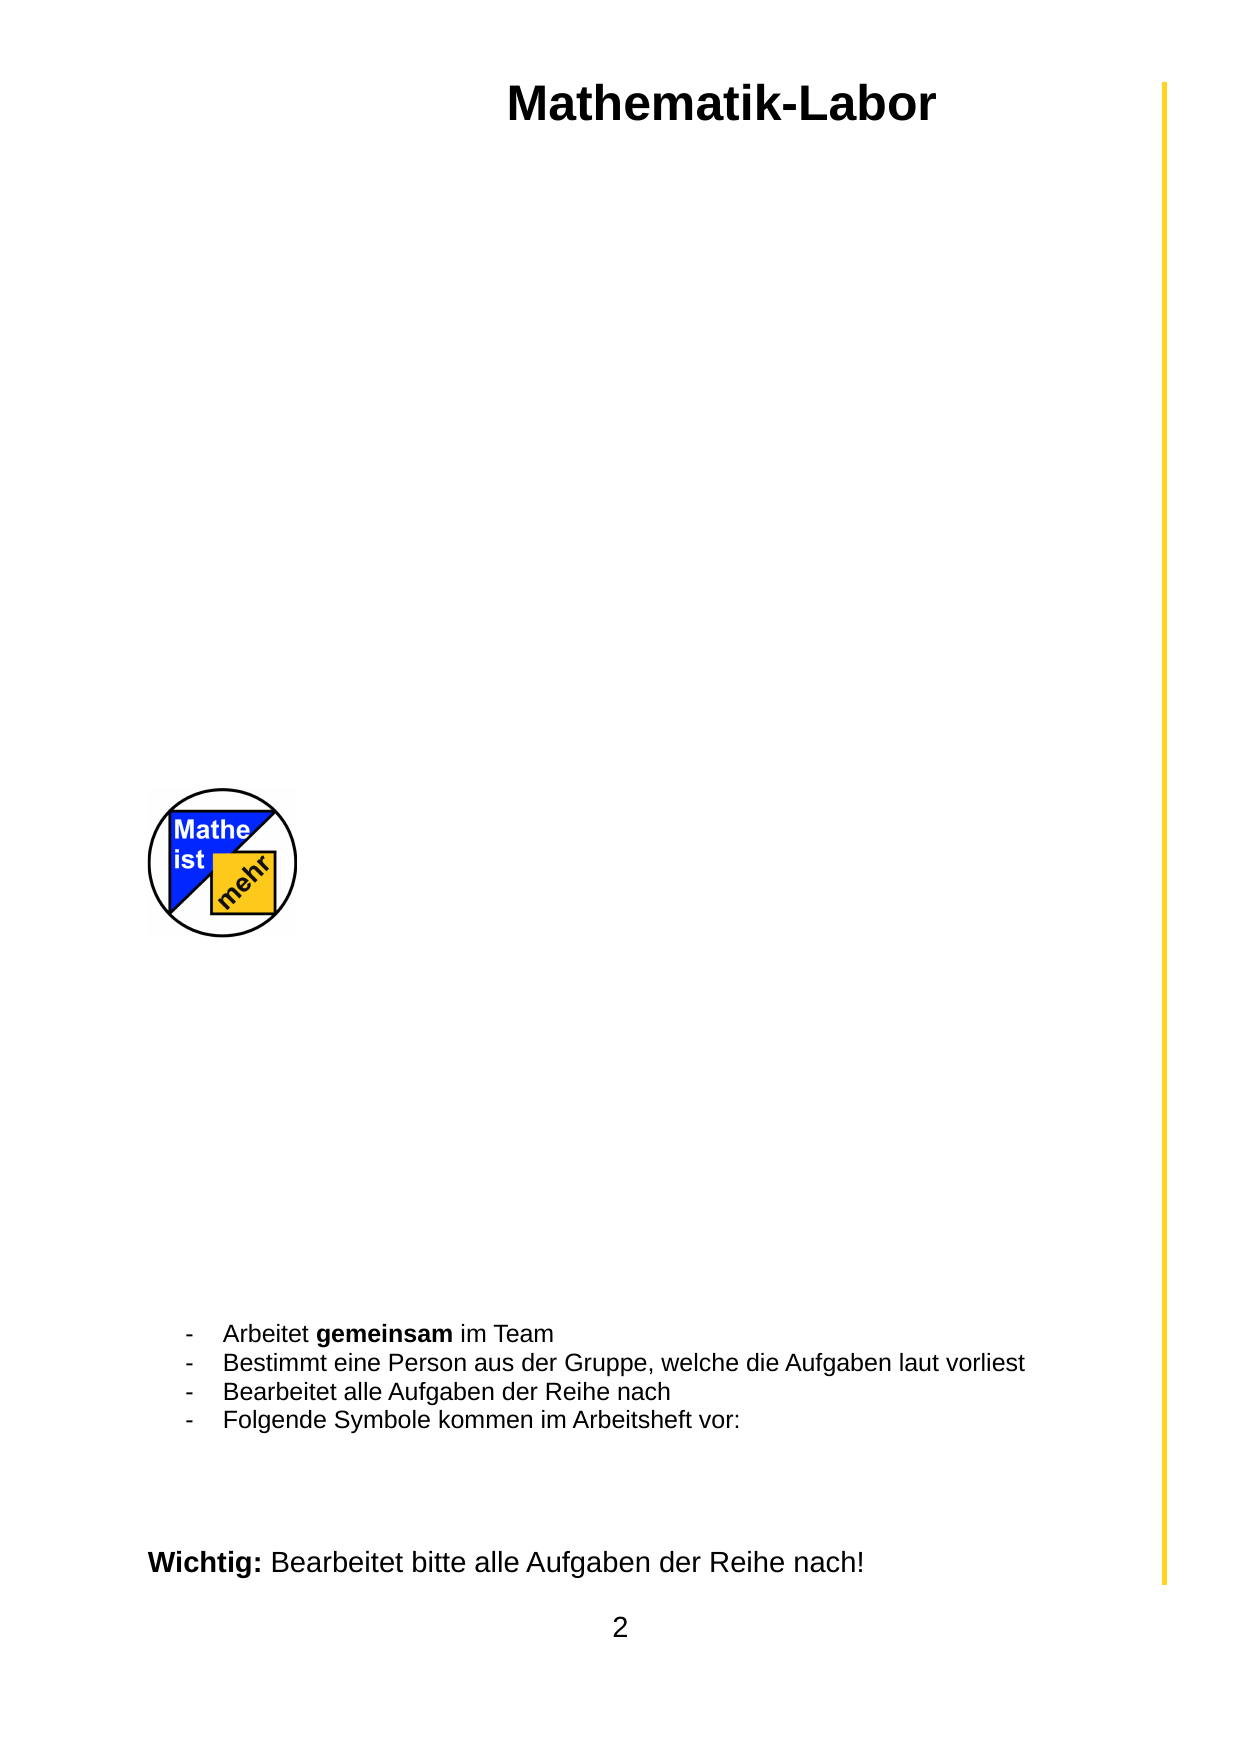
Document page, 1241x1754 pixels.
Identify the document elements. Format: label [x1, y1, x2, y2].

picture [147, 787, 298, 938]
